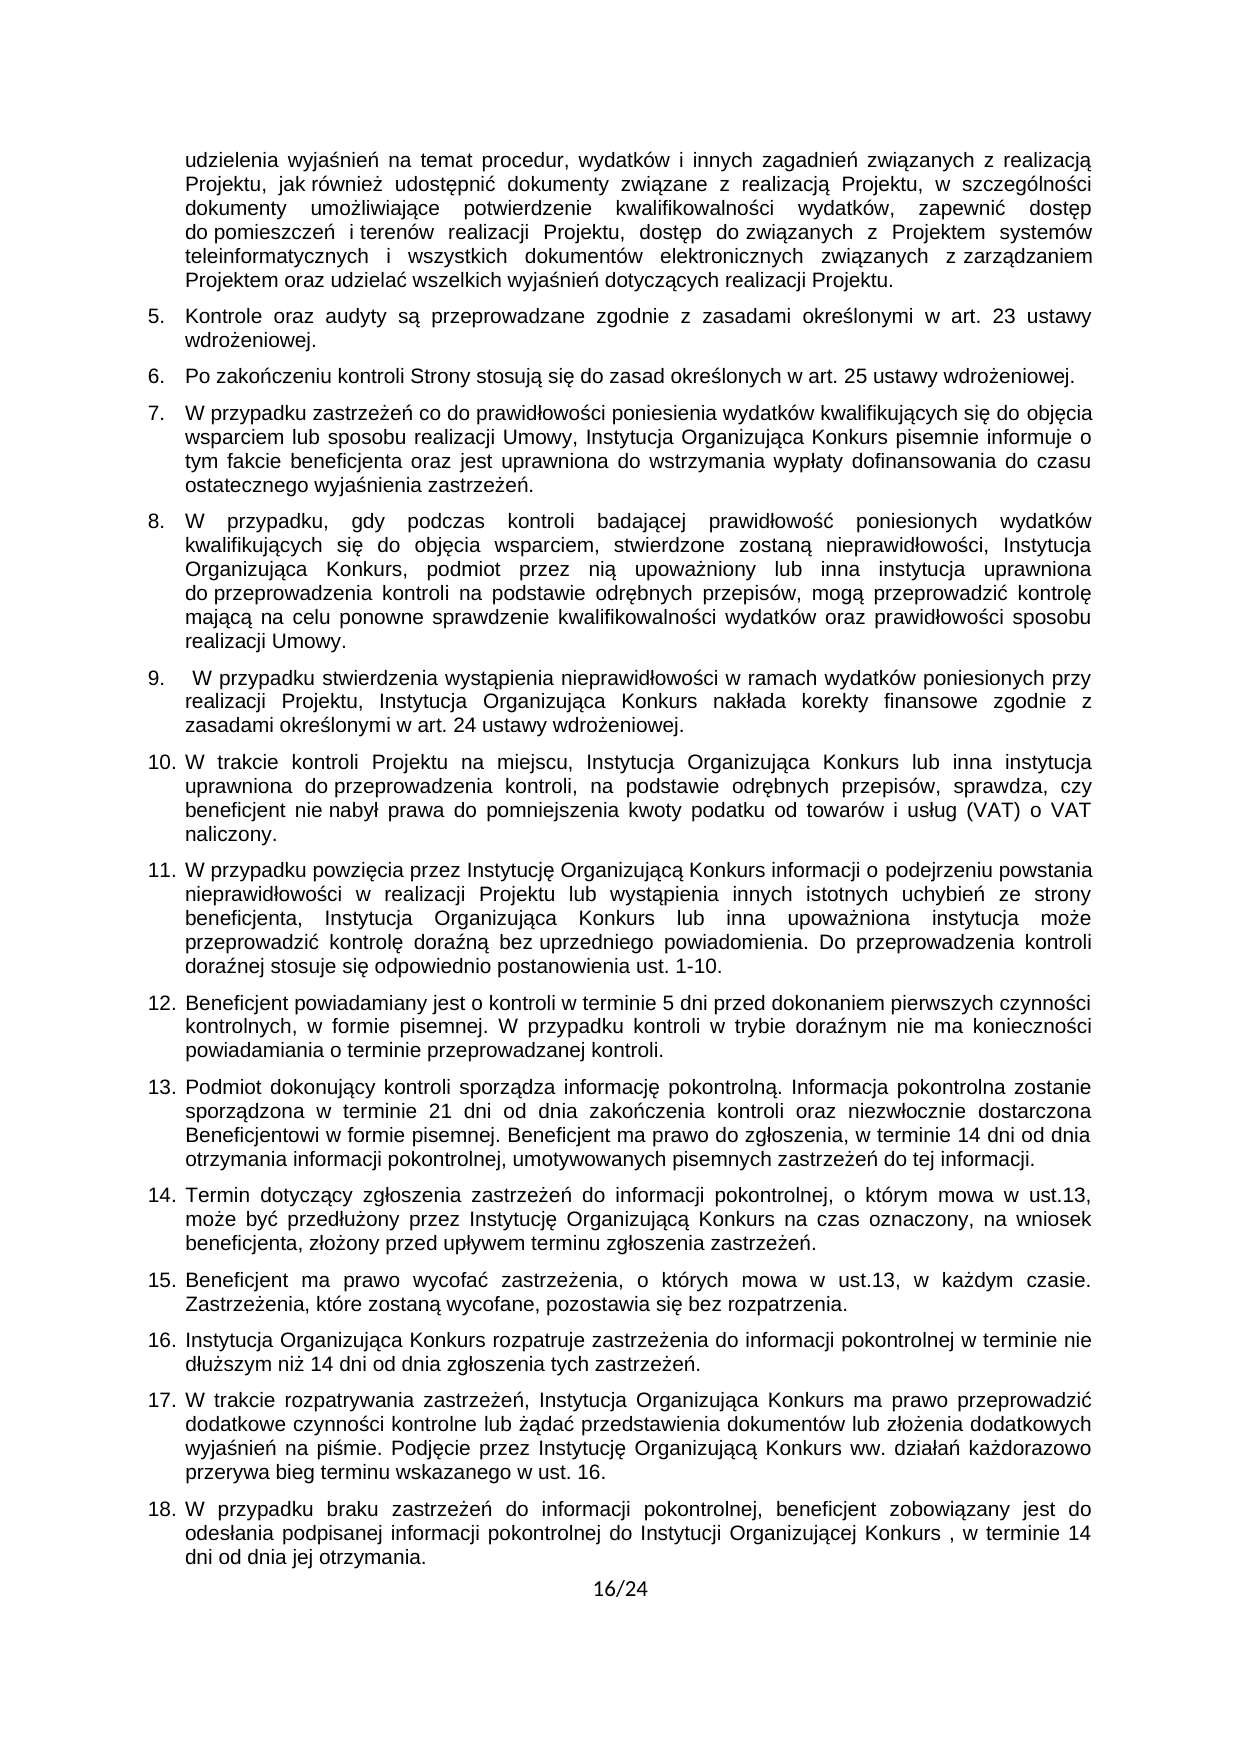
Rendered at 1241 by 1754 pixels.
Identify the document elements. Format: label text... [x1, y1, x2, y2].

list W trakcie kontroli Projektu na miejscu, Instytucja Organizująca Konkurs lub inna instytucja uprawniona do przeprowadzenia kontroli, na podstawie odrębnych przepisów, sprawdza, czy beneficjent nie nabył prawa do pomniejszenia kwoty podatku od towarów i usług (VAT) o VAT naliczony. [148, 750, 1093, 846]
list W przypadku, gdy podczas kontroli badającej prawidłowość poniesionych wydatków kwalifikujących się do objęcia wsparciem, stwierdzone zostaną nieprawidłowości, Instytucja Organizująca Konkurs, podmiot przez nią upoważniony lub inna instytucja uprawniona do przeprowadzenia kontroli na podstawie odrębnych przepisów, mogą przeprowadzić kontrolę mającą na celu ponowne sprawdzenie kwalifikowalności wydatków oraz prawidłowości sposobu realizacji Umowy. [148, 509, 1093, 653]
list Beneficjent ma prawo wycofać zastrzeżenia, o których mowa w ust.13, w każdym czasie. Zastrzeżenia, które zostaną wycofane, pozostawia się bez rozpatrzenia. [148, 1267, 1093, 1315]
list W przypadku stwierdzenia wystąpienia nieprawidłowości w ramach wydatków poniesionych przy realizacji Projektu, Instytucja Organizująca Konkurs nakłada korekty finansowe zgodnie z zasadami określonymi w art. 24 ustawy wdrożeniowej. [148, 665, 1093, 737]
list Podmiot dokonujący kontroli sporządza informację pokontrolną. Informacja pokontrolna zostanie sporządzona w terminie 21 dni od dnia zakończenia kontroli oraz niezwłocznie dostarczona Beneficjentowi w formie pisemnej. Beneficjent ma prawo do zgłoszenia, w terminie 14 dni od dnia otrzymania informacji pokontrolnej, umotywowanych pisemnych zastrzeżeń do tej informacji. [148, 1075, 1093, 1171]
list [148, 148, 1093, 291]
list Termin dotyczący zgłoszenia zastrzeżeń do informacji pokontrolnej, o którym mowa w ust.13, może być przedłużony przez Instytucję Organizującą Konkurs na czas oznaczony, na wniosek beneficjenta, złożony przed upływem terminu zgłoszenia zastrzeżeń. [148, 1183, 1093, 1255]
list W przypadku zastrzeżeń co do prawidłowości poniesienia wydatków kwalifikujących się do objęcia wsparciem lub sposobu realizacji Umowy, Instytucja Organizująca Konkurs pisemnie informuje o tym fakcie beneficjenta oraz jest uprawniona do wstrzymania wypłaty dofinansowania do czasu ostatecznego wyjaśnienia zastrzeżeń. [148, 401, 1093, 497]
list Instytucja Organizująca Konkurs rozpatruje zastrzeżenia do informacji pokontrolnej w terminie nie dłuższym niż 14 dni od dnia zgłoszenia tych zastrzeżeń. [148, 1328, 1093, 1376]
list W przypadku braku zastrzeżeń do informacji pokontrolnej, beneficjent zobowiązany jest do odesłania podpisanej informacji pokontrolnej do Instytucji Organizującej Konkurs , w terminie 14 dni od dnia jej otrzymania. [148, 1497, 1093, 1568]
list W trakcie rozpatrywania zastrzeżeń, Instytucja Organizująca Konkurs ma prawo przeprowadzić dodatkowe czynności kontrolne lub żądać przedstawienia dokumentów lub złożenia dodatkowych wyjaśnień na piśmie. Podjęcie przez Instytucję Organizującą Konkurs ww. działań każdorazowo przerywa bieg terminu wskazanego w ust. 16. [148, 1388, 1093, 1484]
list Po zakończeniu kontroli Strony stosują się do zasad określonych w art. 25 ustawy wdrożeniowej. [148, 364, 1093, 388]
list W przypadku powzięcia przez Instytucję Organizującą Konkurs informacji o podejrzeniu powstania nieprawidłowości w realizacji Projektu lub wystąpienia innych istotnych uchybień ze strony beneficjenta, Instytucja Organizująca Konkurs lub inna upoważniona instytucja może przeprowadzić kontrolę doraźną bez uprzedniego powiadomienia. Do przeprowadzenia kontroli doraźnej stosuje się odpowiednio postanowienia ust. 1-10. [148, 858, 1093, 978]
list Kontrole oraz audyty są przeprowadzane zgodnie z zasadami określonymi w art. 23 ustawy wdrożeniowej. [148, 304, 1093, 352]
list Beneficjent powiadamiany jest o kontroli w terminie 5 dni przed dokonaniem pierwszych czynności kontrolnych, w formie pisemnej. W przypadku kontroli w trybie doraźnym nie ma konieczności powiadamiania o terminie przeprowadzanej kontroli. [148, 990, 1093, 1062]
